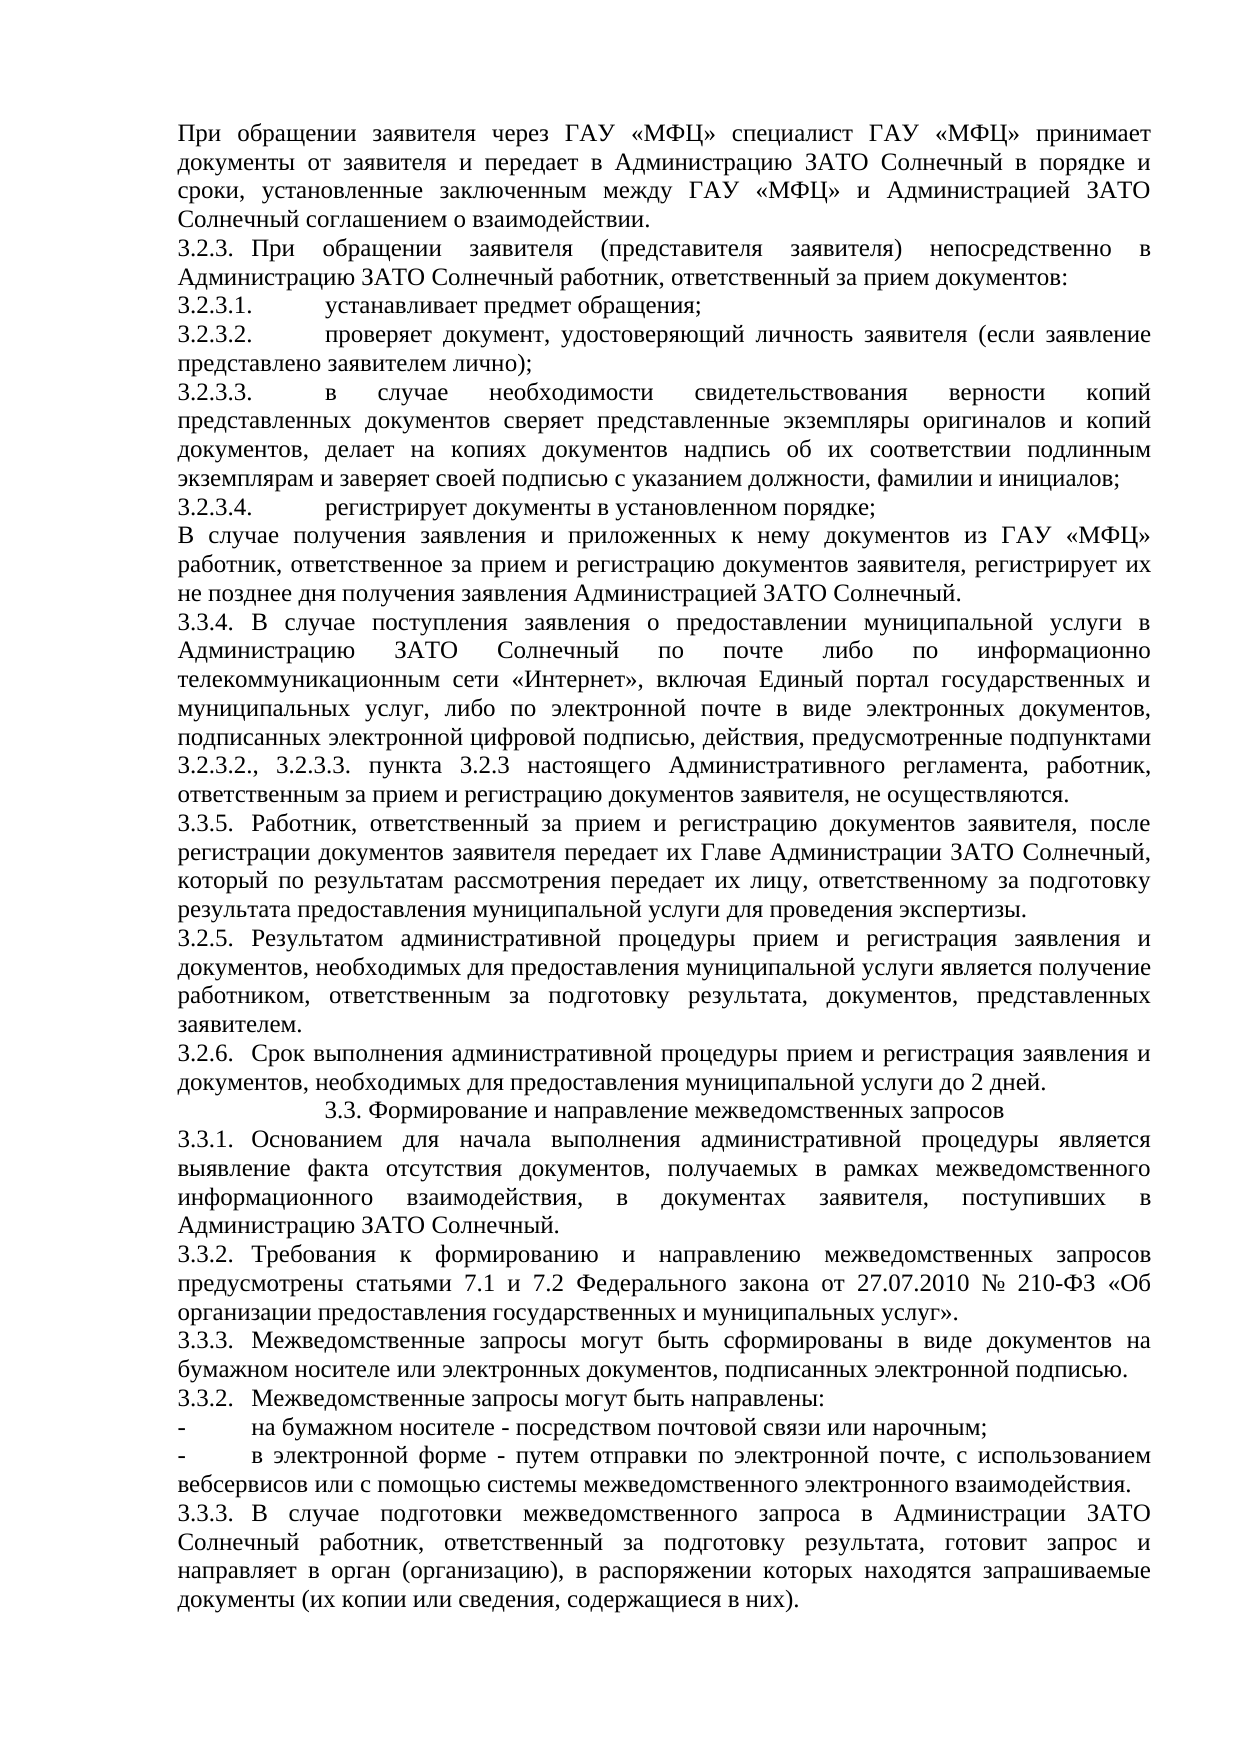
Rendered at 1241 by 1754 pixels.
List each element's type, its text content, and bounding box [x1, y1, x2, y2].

list В случае подготовки межведомственного запроса в Администрации ЗАТО Солнечный работник, ответственный за подготовку результата, готовит запрос и направляет в орган (организацию), в распоряжении которых находятся запрашиваемые документы (их копии или сведения, содержащиеся в них). [177, 1498, 1152, 1613]
text При обращении заявителя через ГАУ «МФЦ» специалист ГАУ «МФЦ» принимает документы от заявителя и передает в Администрацию ЗАТО Солнечный в порядке и сроки, установленные заключенным между ГАУ «МФЦ» и Администрацией ЗАТО Солнечный соглашением о взаимодействии. [177, 118, 1152, 233]
list Межведомственные запросы могут быть направлены: [177, 1383, 1152, 1412]
list регистрирует документы в установленном порядке; [177, 492, 1152, 521]
list в случае необходимости свидетельствования верности копий представленных документов сверяет представленные экземпляры оригиналов и копий документов, делает на копиях документов надпись об их соответствии подлинным экземплярам и заверяет своей подписью с указанием должности, фамилии и инициалов; [177, 377, 1152, 492]
list в электронной форме - путем отправки по электронной почте, с использованием вебсервисов или с помощью системы межведомственного электронного взаимодействия. [177, 1441, 1152, 1498]
text В случае получения заявления и приложенных к нему документов из ГАУ «МФЦ» работник, ответственное за прием и регистрацию документов заявителя, регистрирует их не позднее дня получения заявления Администрацией ЗАТО Солнечный. [177, 521, 1152, 607]
list проверяет документ, удостоверяющий личность заявителя (если заявление представлено заявителем лично); [177, 319, 1152, 377]
list Основанием для начала выполнения административной процедуры является выявление факта отсутствия документов, получаемых в рамках межведомственного информационного взаимодействия, в документах заявителя, поступивших в Администрацию ЗАТО Солнечный. [177, 1124, 1152, 1239]
list Межведомственные запросы могут быть сформированы в виде документов на бумажном носителе или электронных документов, подписанных электронной подписью. [177, 1326, 1152, 1383]
list Результатом административной процедуры прием и регистрация заявления и документов, необходимых для предоставления муниципальной услуги является получение работником, ответственным за подготовку результата, документов, представленных заявителем. [177, 923, 1152, 1038]
list на бумажном носителе - посредством почтовой связи или нарочным; [177, 1412, 1152, 1441]
list Требования к формированию и направлению межведомственных запросов предусмотрены статьями 7.1 и 7.2 Федерального закона от 27.07.2010 № 210-ФЗ «Об организации предоставления государственных и муниципальных услуг». [177, 1239, 1152, 1326]
list Работник, ответственный за прием и регистрацию документов заявителя, после регистрации документов заявителя передает их Главе Администрации ЗАТО Солнечный, который по результатам рассмотрения передает их лицу, ответственному за подготовку результата предоставления муниципальной услуги для проведения экспертизы. [177, 808, 1152, 923]
list устанавливает предмет обращения; [177, 291, 1152, 319]
list В случае поступления заявления о предоставлении муниципальной услуги в Администрацию ЗАТО Солнечный по почте либо по информационно телекоммуникационным сети «Интернет», включая Единый портал государственных и муниципальных услуг, либо по электронной почте в виде электронных документов, подписанных электронной цифровой подписью, действия, предусмотренные подпунктами 3.2.3.2., 3.2.3.3. пункта 3.2.3 настоящего Административного регламента, работник, ответственным за прием и регистрацию документов заявителя, не осуществляются. [177, 607, 1152, 808]
list При обращении заявителя (представителя заявителя) непосредственно в Администрацию ЗАТО Солнечный работник, ответственный за прием документов: [177, 233, 1152, 291]
text 3.3. Формирование и направление межведомственных запросов [177, 1096, 1152, 1124]
list Срок выполнения административной процедуры прием и регистрация заявления и документов, необходимых для предоставления муниципальной услуги до 2 дней. [177, 1038, 1152, 1096]
